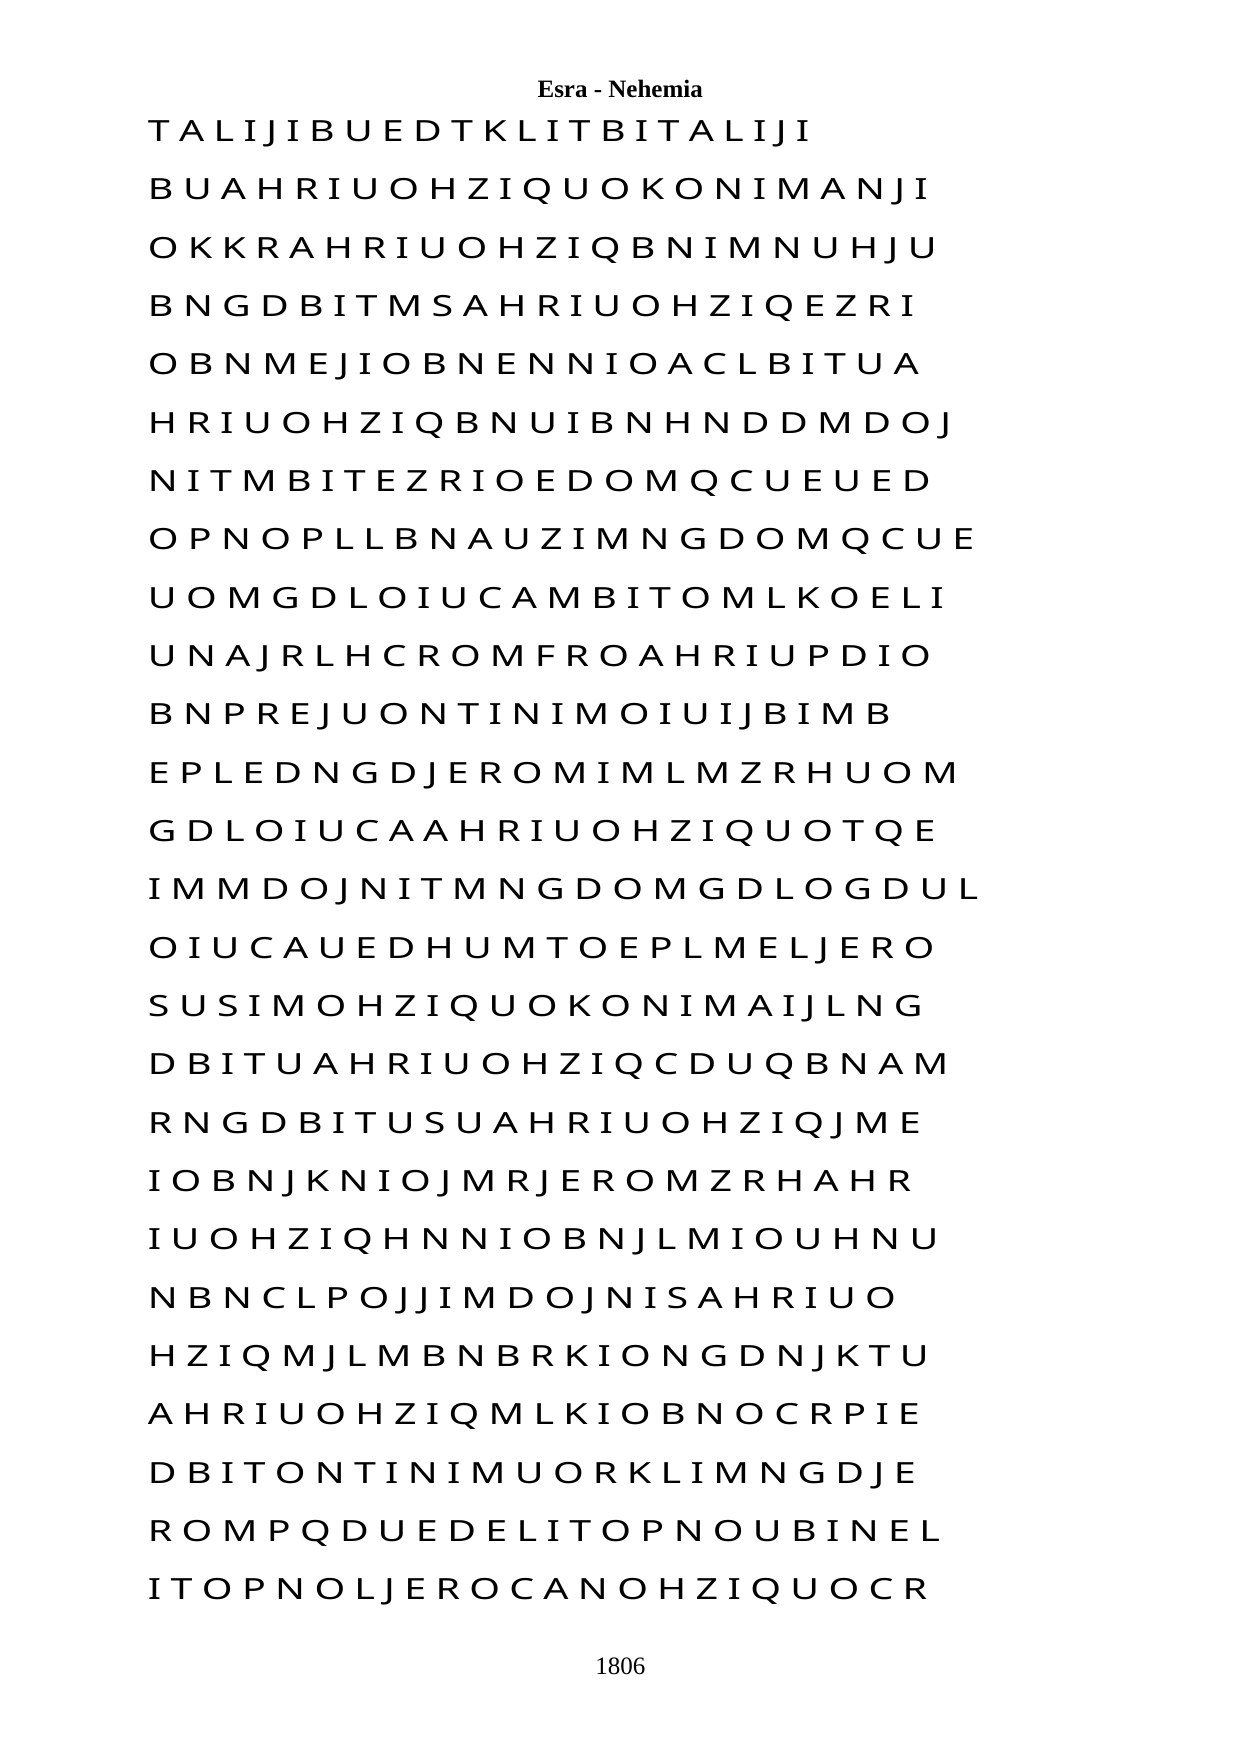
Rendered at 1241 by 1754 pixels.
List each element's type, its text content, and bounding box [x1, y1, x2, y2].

text NBNCLPOJJIMDOJNISAHRIUO [148, 1285, 1092, 1314]
text ITOPNOLJEROCANOHZIQUOCR [148, 1576, 1092, 1606]
text NITMBITEZRIOEDOMQCUEUED [148, 468, 1092, 497]
text IOBNJKNIOJMRJEROMZRHAHR [148, 1168, 1092, 1197]
text UNAJRLHCROMFROAHRIUPDIO [148, 643, 1092, 672]
text OPNOPLLBNAUZIMNGDOMQCUE [148, 526, 1092, 556]
text HZIQMJLMBNBRKIONGDNJKTU [148, 1343, 1092, 1372]
text BNPREJUONTINIMOIUIJBIMB [148, 701, 1092, 731]
text TALIJIBUEDTKLITBITALIJI [148, 118, 1092, 147]
text OBNMEJIOBNENNIOACLBITUA [148, 351, 1092, 381]
text UOMGDLOIUCAMBITOMLKOELI [148, 585, 1092, 614]
text EPLEDNGDJEROMIMLMZRHUOM [148, 760, 1092, 789]
text BNGDBITMSAHRIUOHZIQEZRI [148, 293, 1092, 322]
text HRIUOHZIQBNUIBNHNDDMDOJ [148, 410, 1092, 439]
text OIUCAUEDHUMTOEPLMELJERO [148, 935, 1092, 964]
text DBITONTINIMUORKLIMNGDJE [148, 1460, 1092, 1489]
text SUSIMOHZIQUOKONIMAIJLNG [148, 993, 1092, 1022]
text DBITUAHRIUOHZIQCDUQBNAM [148, 1051, 1092, 1081]
text BUAHRIUOHZIQUOKONIMANJI [148, 176, 1092, 206]
text ROMPQDUEDELITOPNOUBINEL [148, 1518, 1092, 1547]
text IMMDOJNITMNGDOMGDLOGDUL [148, 876, 1092, 906]
text IUOHZIQHNNIOBNJLMIOUHNU [148, 1226, 1092, 1256]
text RNGDBITUSUAHRIUOHZIQJME [148, 1110, 1092, 1139]
text OKKRAHRIUOHZIQBNIMNUHJU [148, 235, 1092, 264]
text GDLOIUCAAHRIUOHZIQUOTQE [148, 818, 1092, 847]
text AHRIUOHZIQMLKIOBNOCRPIE [148, 1401, 1092, 1431]
